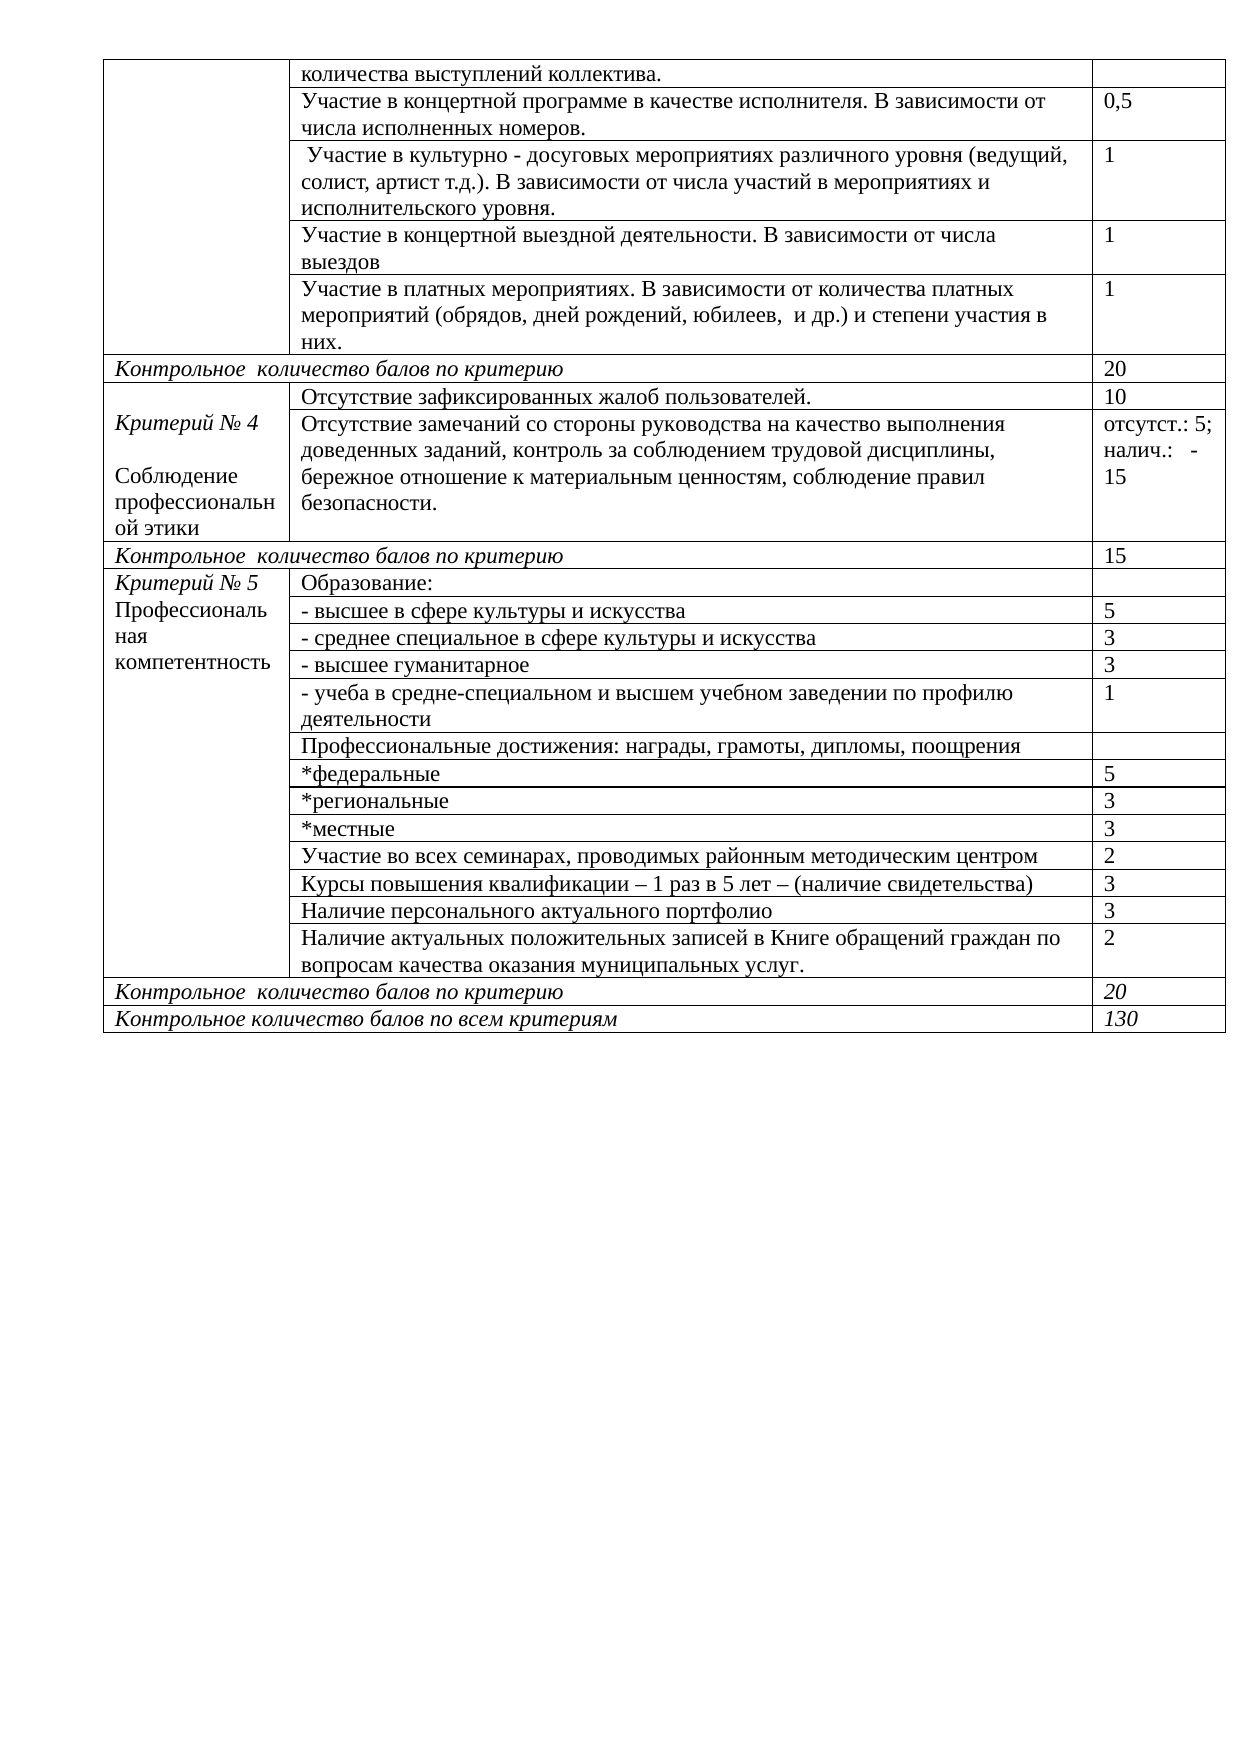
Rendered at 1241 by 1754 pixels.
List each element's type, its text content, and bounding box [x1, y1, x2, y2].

table_cell 2 [1093, 842, 1225, 868]
table_cell 1 [1093, 679, 1225, 732]
table_cell [1093, 733, 1225, 759]
table_cell 1 [1093, 221, 1225, 274]
table_cell 130 [1093, 1006, 1225, 1032]
table_cell Участие в концертной программе в качестве исполнителя. В зависимости от числа исполненных номеров. [290, 88, 1092, 140]
table_cell Отсутствие зафиксированных жалоб пользователей. [290, 383, 1092, 409]
table_cell *местные [290, 815, 1092, 841]
table_cell Профессиональные достижения: награды, грамоты, дипломы, поощрения [290, 733, 1092, 759]
table_cell 1 [1093, 275, 1225, 354]
table_cell - высшее гуманитарное [290, 651, 1092, 678]
table_cell Контрольное количество балов по критерию [104, 355, 1092, 382]
table_cell - высшее в сфере культуры и искусства [290, 597, 1092, 623]
table_cell Наличие персонального актуального портфолио [290, 897, 1092, 923]
table_cell Участие в концертной выездной деятельности. В зависимости от числа выездов [290, 221, 1092, 274]
table_cell 20 [1093, 355, 1225, 382]
table_cell Участие в культурно - досуговых мероприятиях различного уровня (ведущий, солист, артист т.д.). В зависимости от числа участий в мероприятиях и исполнительского уровня. [290, 141, 1092, 220]
table_cell [1093, 569, 1225, 596]
table_cell отсутст.: 5; налич.: -15 [1093, 410, 1225, 541]
table_cell 1 [1093, 60, 1225, 87]
table_cell Участие во всех семинарах, проводимых районным методическим центром [290, 842, 1092, 868]
table_cell Контрольное количество балов по всем критериям [104, 1006, 1092, 1032]
table_cell 15 [1093, 542, 1225, 568]
table_cell Критерий № 4 Соблюдение профессиональной этики [104, 383, 289, 541]
table_cell 3 [1093, 870, 1225, 896]
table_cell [290, 60, 1092, 87]
table_cell 1 [1093, 141, 1225, 220]
table_cell Критерий № 5 Профессиональная компетентность [104, 569, 289, 977]
table_cell 2 [1093, 924, 1225, 977]
table_cell 3 [1093, 815, 1225, 841]
table_cell Отсутствие замечаний со стороны руководства на качество выполнения доведенных заданий, контроль за соблюдением трудовой дисциплины, бережное отношение к материальным ценностям, соблюдение правил безопасности. [290, 410, 1092, 541]
table_cell 3 [1093, 788, 1225, 814]
table_cell - среднее специальное в сфере культуры и искусства [290, 624, 1092, 650]
table_cell Курсы повышения квалификации – 1 раз в 5 лет – (наличие свидетельства) [290, 870, 1092, 896]
table_cell 3 [1093, 897, 1225, 923]
table_cell - учеба в средне-специальном и высшем учебном заведении по профилю деятельности [290, 679, 1092, 732]
table_cell 0,5 [1093, 88, 1225, 140]
table_cell *федеральные [290, 760, 1092, 786]
table_cell 5 [1093, 760, 1225, 786]
table_cell Контрольное количество балов по критерию [104, 978, 1092, 1004]
table_cell Образование: [290, 569, 1092, 596]
table_cell Наличие актуальных положительных записей в Книге обращений граждан по вопросам качества оказания муниципальных услуг. [290, 924, 1092, 977]
table_cell 3 [1093, 651, 1225, 678]
table_cell 10 [1093, 383, 1225, 409]
table_cell Контрольное количество балов по критерию [104, 542, 1092, 568]
table_cell 3 [1093, 624, 1225, 650]
table_cell 5 [1093, 597, 1225, 623]
table_cell Участие в платных мероприятиях. В зависимости от количества платных мероприятий (обрядов, дней рождений, юбилеев, и др.) и степени участия в них. [290, 275, 1092, 354]
table_cell *региональные [290, 788, 1092, 814]
table_cell 20 [1093, 978, 1225, 1004]
